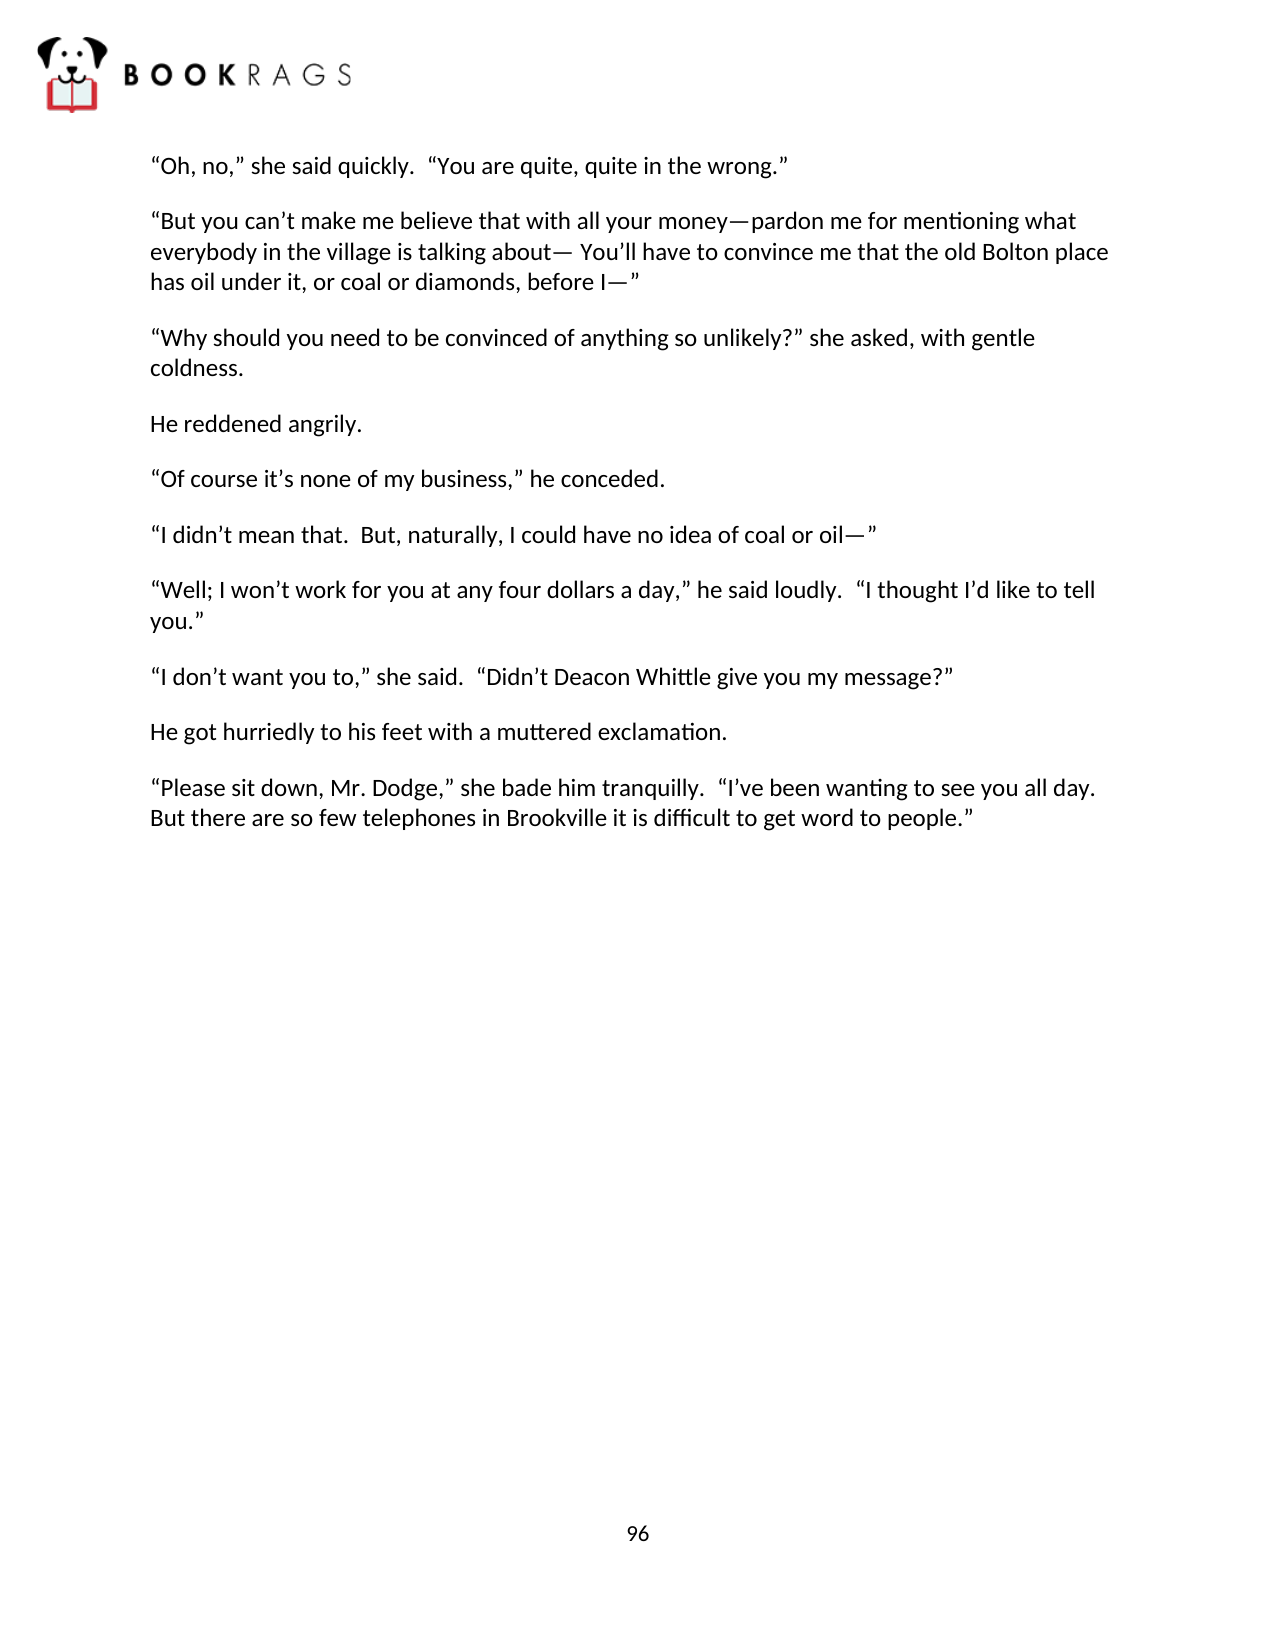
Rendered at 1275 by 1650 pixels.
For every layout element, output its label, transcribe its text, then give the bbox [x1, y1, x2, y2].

text He got hurriedly to his feet with a muttered exclamation. [150, 716, 1125, 747]
text “Oh, no,” she said quickly. “You are quite, quite in the wrong.” [150, 150, 1125, 181]
text He reddened angrily. [150, 408, 1125, 439]
text “I don’t want you to,” she said. “Didn’t Deacon Whittle give you my message?” [150, 661, 1125, 691]
text “Of course it’s none of my business,” he conceded. [150, 464, 1125, 494]
text “Please sit down, Mr. Dodge,” she bade him tranquilly. “I’ve been wanting to see you all day. But there are so few telephones in Brookville it is difficult to get word to people.” [150, 772, 1125, 833]
text “Why should you need to be convinced of anything so unlikely?” she asked, with gentle coldness. [150, 322, 1125, 383]
text “I didn’t mean that. But, naturally, I could have no idea of coal or oil—­” [150, 519, 1125, 550]
picture [37, 37, 351, 113]
text “Well; I won’t work for you at any four dollars a day,” he said loudly. “I thought I’d like to tell you.” [150, 575, 1125, 636]
text “But you can’t make me believe that with all your money—­pardon me for mentioning what everybody in the village is talking about—­ You’ll have to convince me that the old Bolton place has oil under it, or coal or diamonds, before I—­” [150, 206, 1125, 297]
